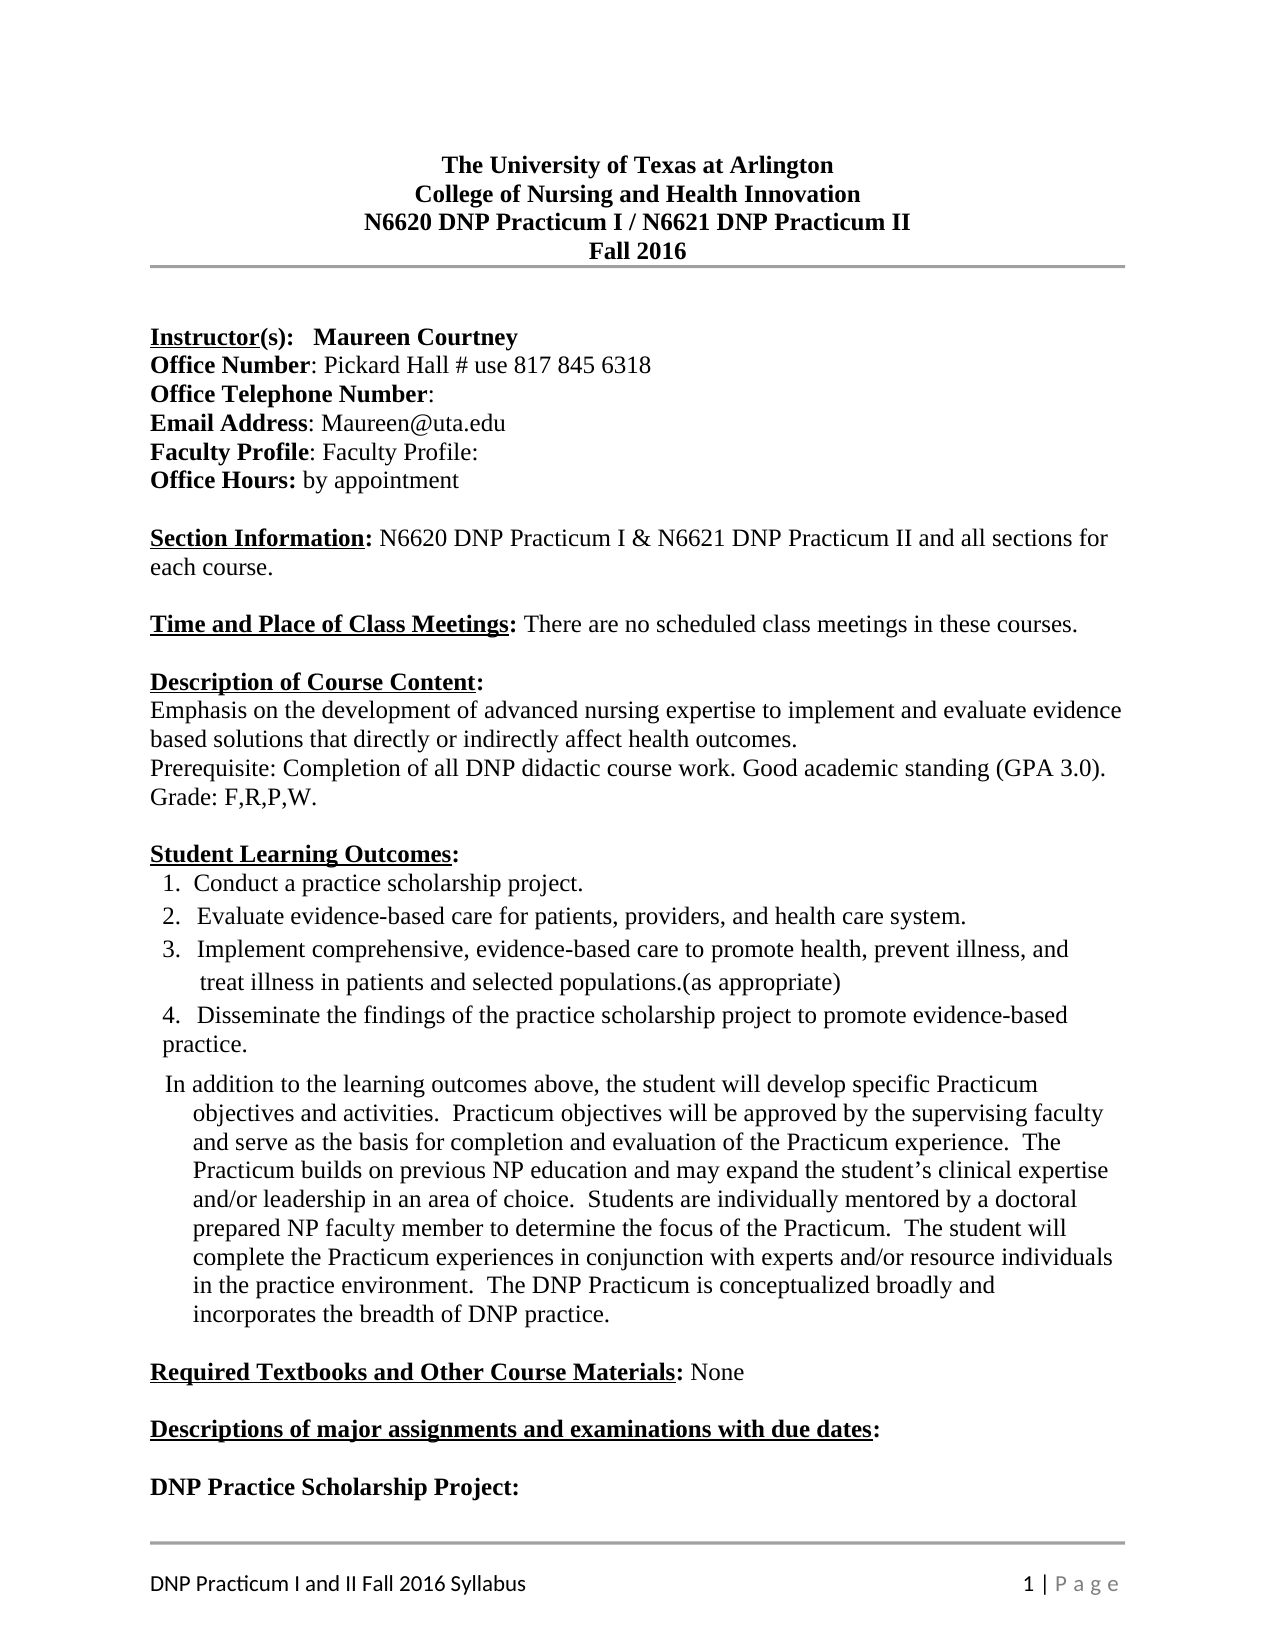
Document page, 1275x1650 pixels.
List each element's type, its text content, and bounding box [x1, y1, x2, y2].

text The University of Texas at Arlington [150, 150, 1125, 179]
text Required Textbooks and Other Course Materials: None [150, 1357, 1125, 1386]
text Description of Course Content: [150, 667, 1125, 696]
text Office Number: Pickard Hall # use 817 845 6318 [150, 351, 1125, 379]
text Prerequisite: Completion of all DNP didactic course work. Good academic standing (GPA 3.0). Grade: F,R,P,W. [317, 753, 1125, 811]
text Office Telephone Number: [150, 379, 1125, 408]
text Student Learning Outcomes: [150, 839, 1125, 868]
text Email Address: Maureen@uta.edu [150, 408, 1125, 437]
text 2. Evaluate evidence-based care for patients, providers, and health care system. [162, 901, 1127, 930]
text Time and Place of Class Meetings: There are no scheduled class meetings in these courses. [150, 609, 1125, 638]
text 3. Implement comprehensive, evidence-based care to promote health, prevent illness, and treat illness in patients and selected populations.(as appropriate) [162, 934, 1077, 996]
text 4. Disseminate the findings of the practice scholarship project to promote evidence-based practice. [162, 1000, 1127, 1057]
text Faculty Profile: Faculty Profile: [150, 437, 1125, 466]
text In addition to the learning outcomes above, the student will develop specific Practicum objectives and activities. Practicum objectives will be approved by the supervising faculty and serve as the basis for completion and evaluation of the Practicum experience. The Practicum builds on previous NP education and may expand the student’s clinical expertise and/or leadership in an area of choice. Students are individually mentored by a doctoral prepared NP faculty member to determine the focus of the Practicum. The student will complete the Practicum experiences in conjunction with experts and/or resource individuals in the practice environment. The DNP Practicum is conceptualized broadly and incorporates the breadth of DNP practice. [164, 1069, 1121, 1328]
text DNP Practice Scholarship Project: [150, 1472, 1125, 1501]
text Instructor(s): Maureen Courtney [150, 322, 1125, 351]
text Emphasis on the development of advanced nursing expertise to implement and evaluate evidence based solutions that directly or indirectly affect health outcomes. [150, 696, 1125, 753]
text 1. Conduct a practice scholarship project. [162, 868, 1127, 897]
text N6620 DNP Practicum I / N6621 DNP Practicum II [150, 207, 1125, 236]
text Section Information: N6620 DNP Practicum I & N6621 DNP Practicum II and all sections for each course. [150, 523, 1125, 581]
text College of Nursing and Health Innovation [150, 179, 1125, 207]
text Office Hours: by appointment [150, 466, 1125, 494]
text Descriptions of major assignments and examinations with due dates: [150, 1414, 1125, 1443]
text Fall 2016 [150, 236, 1125, 265]
